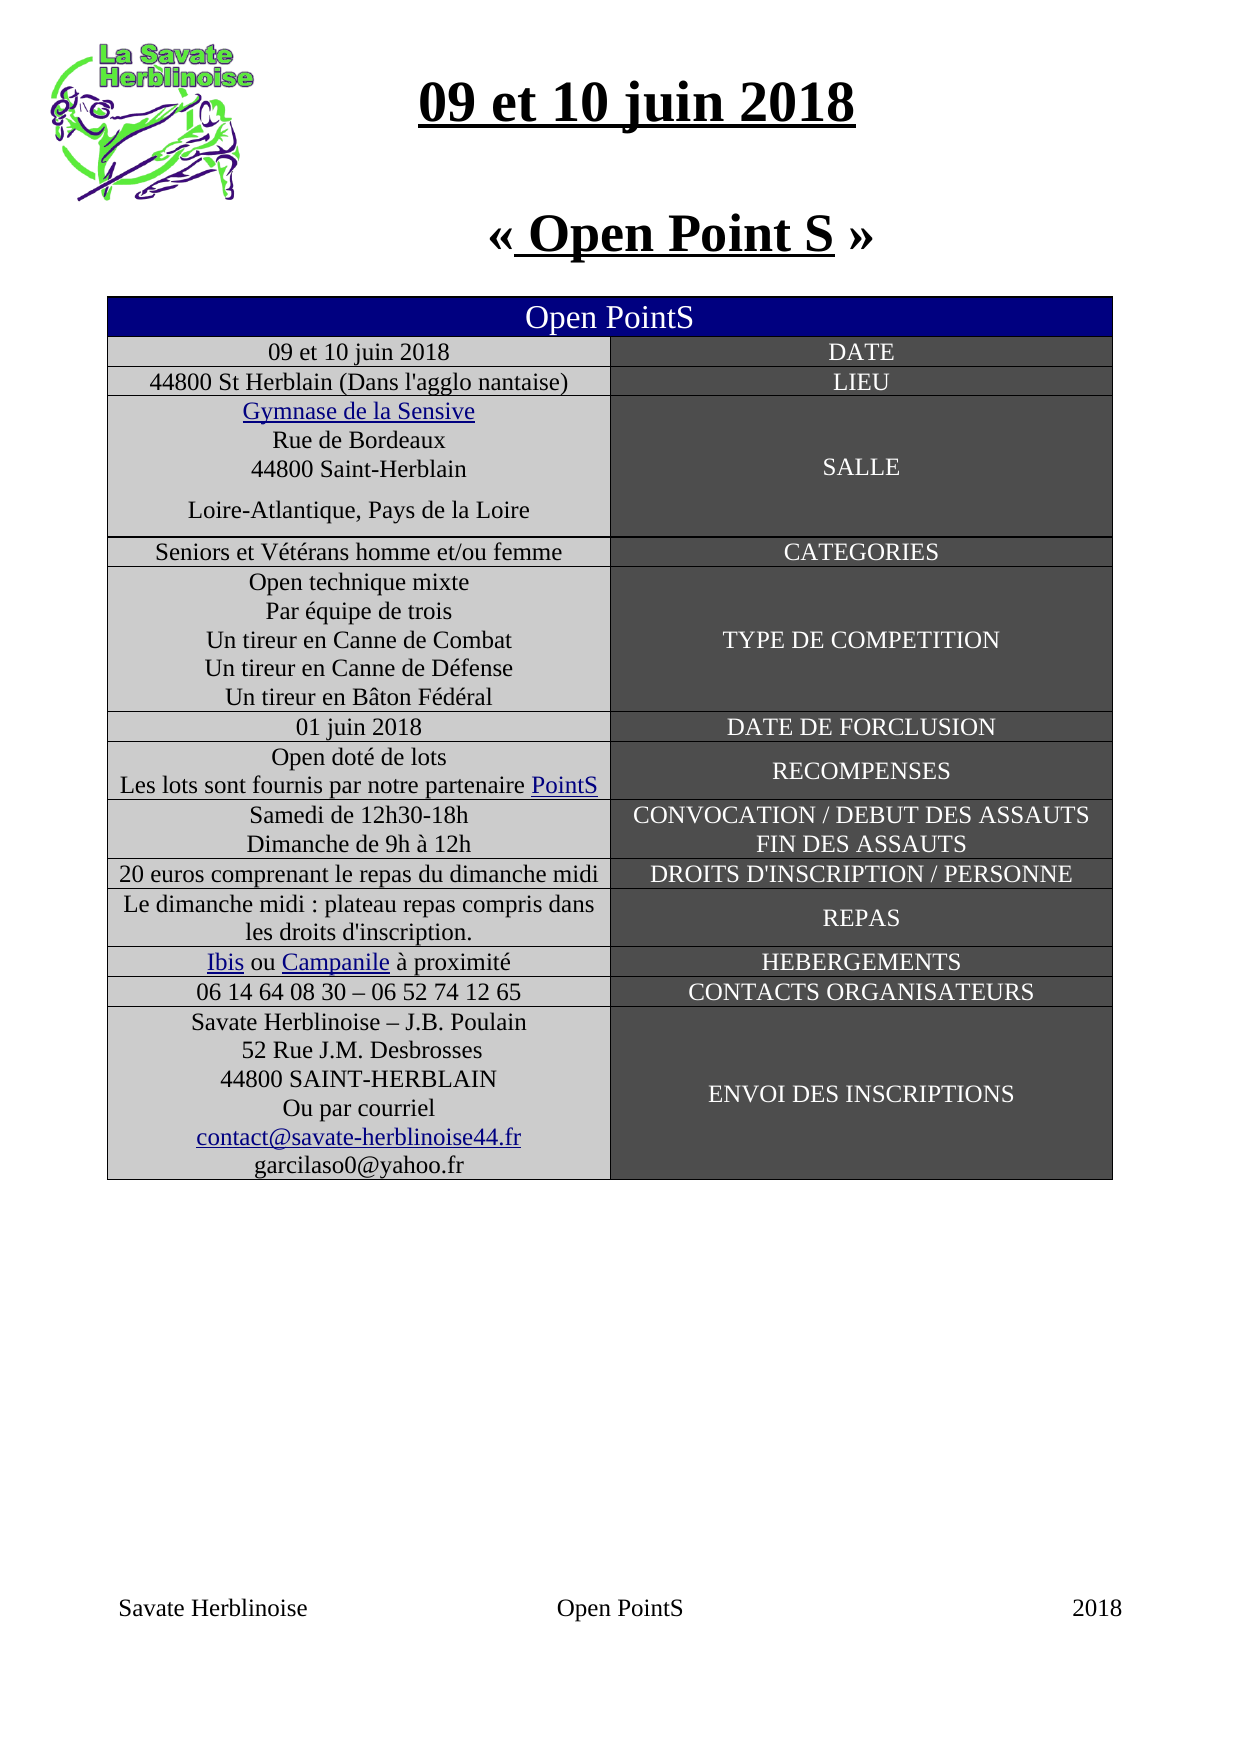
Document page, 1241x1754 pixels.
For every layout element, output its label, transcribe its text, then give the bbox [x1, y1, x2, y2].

table_cell DATE [611, 337, 1112, 366]
table_cell Open technique mixte Par équipe de trois Un tireur en Canne de Combat Un tireur en Canne de Défense Un tireur en Bâton Fédéral [108, 567, 610, 711]
table_cell Samedi de 12h30-18h Dimanche de 9h à 12h [108, 800, 610, 858]
table_cell SALLE [611, 396, 1112, 536]
table_cell RECOMPENSES [611, 742, 1112, 799]
table_cell CONVOCATION / DEBUT DES ASSAUTS FIN DES ASSAUTS [611, 800, 1112, 858]
table_cell TYPE DE COMPETITION [611, 567, 1112, 711]
table_cell 20 euros comprenant le repas du dimanche midi [108, 859, 610, 888]
table_cell ENVOI DES INSCRIPTIONS [611, 1007, 1112, 1179]
table_cell 44800 St Herblain (Dans l'agglo nantaise) [108, 367, 610, 395]
table_cell Le dimanche midi : plateau repas compris dans les droits d'inscription. [108, 889, 610, 946]
table_cell CONTACTS ORGANISATEURS [611, 977, 1112, 1006]
table_header Open PointS [108, 298, 1112, 336]
table_cell HEBERGEMENTS [611, 947, 1112, 976]
table_cell Open doté de lots Les lots sont fournis par notre partenaire PointS [108, 742, 610, 799]
table_cell Gymnase de la Sensive Rue de Bordeaux 44800 Saint-Herblain Loire-Atlantique, Pays de la Loire [108, 396, 610, 536]
table_cell DATE DE FORCLUSION [611, 712, 1112, 741]
table_cell 09 et 10 juin 2018 [108, 337, 610, 366]
table_cell REPAS [611, 889, 1112, 946]
table_cell DROITS D'INSCRIPTION / PERSONNE [611, 859, 1112, 888]
text « Open Point S » [413, 201, 1122, 263]
table_cell Seniors et Vétérans homme et/ou femme [108, 538, 610, 566]
table_cell 01 juin 2018 [108, 712, 610, 741]
table_cell CATEGORIES [611, 538, 1112, 566]
table_cell Savate Herblinoise – J.B. Poulain 52 Rue J.M. Desbrosses 44800 SAINT-HERBLAIN Ou par courriel contact@savate-herblinoise44.fr garcilaso0@yahoo.fr [108, 1007, 610, 1179]
table_cell 06 14 64 08 30 – 06 52 74 12 65 [108, 977, 610, 1006]
picture [39, 34, 264, 206]
table_cell LIEU [611, 367, 1112, 395]
table_cell Ibis ou Campanile à proximité [108, 947, 610, 976]
text 09 et 10 juin 2018 [264, 66, 1122, 133]
